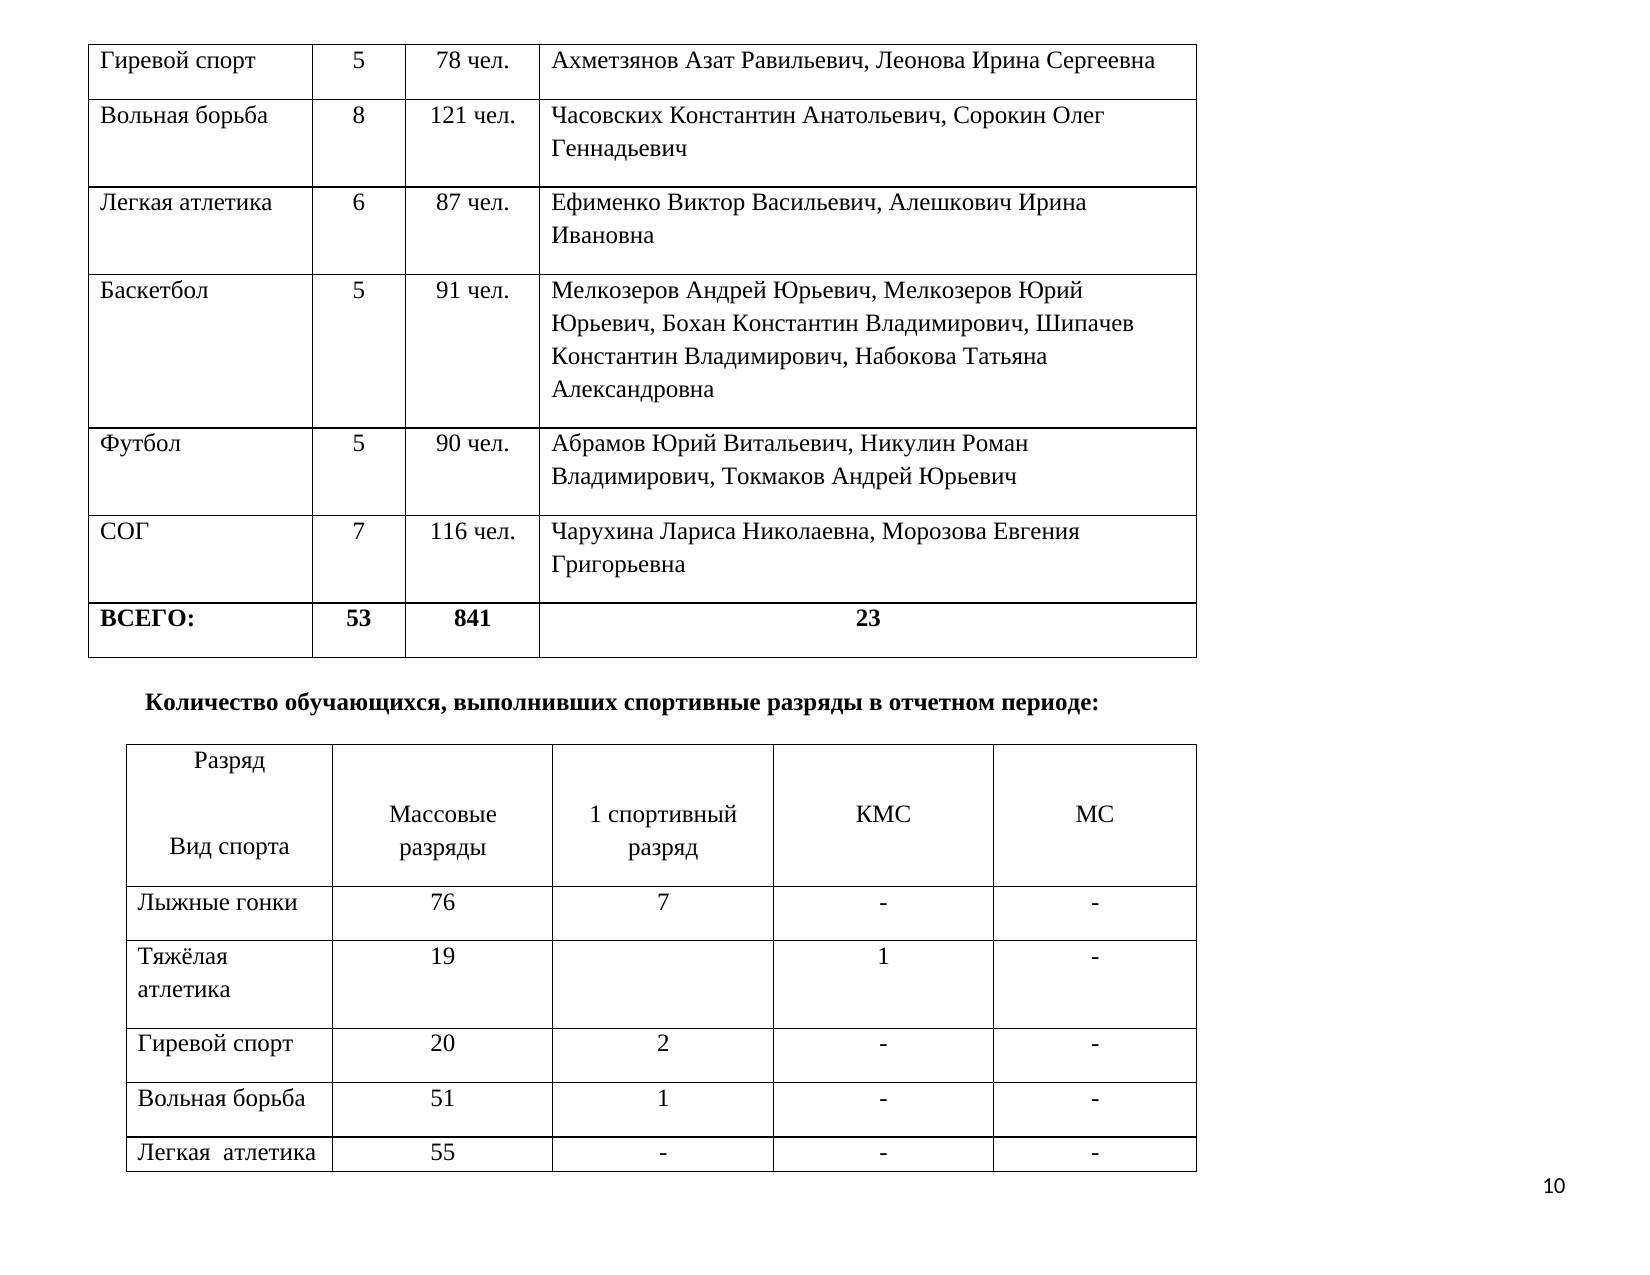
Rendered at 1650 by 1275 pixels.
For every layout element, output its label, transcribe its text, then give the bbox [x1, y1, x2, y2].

table_cell - [994, 941, 1196, 1027]
table_cell - [994, 1138, 1196, 1171]
table_cell 1 [553, 1083, 773, 1136]
table_cell 78 чел. [406, 45, 539, 99]
table_cell Легкая атлетика [89, 188, 312, 274]
table_cell 8 [313, 100, 405, 186]
table_cell 5 [313, 45, 405, 99]
table_cell 87 чел. [406, 188, 539, 274]
table_cell - [994, 1083, 1196, 1136]
table_cell 1 [774, 941, 993, 1027]
table_cell - [774, 1083, 993, 1136]
table_cell 90 чел. [406, 429, 539, 515]
title Количество обучающихся, выполнивших спортивные разряды в отчетном периоде: [145, 687, 1565, 715]
table_cell 6 [313, 188, 405, 274]
table_cell Мелкозеров Андрей Юрьевич, Мелкозеров Юрий Юрьевич, Бохан Константин Владимирович, Шипачев Константин Владимирович, Набокова Татьяна Александровна [540, 275, 1196, 427]
table_cell - [553, 1138, 773, 1171]
table_cell Чарухина Лариса Николаевна, Морозова Евгения Григорьевна [540, 516, 1196, 602]
table_cell 5 [313, 275, 405, 427]
table_cell - [774, 887, 993, 940]
table_cell Баскетбол [89, 275, 312, 427]
table_cell Футбол [89, 429, 312, 515]
table_cell 5 [313, 429, 405, 515]
table_cell Часовских Константин Анатольевич, Сорокин Олег Геннадьевич [540, 100, 1196, 186]
table_cell 7 [553, 887, 773, 940]
table_cell Тяжёлая атлетика [127, 941, 332, 1027]
table_cell Ефименко Виктор Васильевич, Алешкович Ирина Ивановна [540, 188, 1196, 274]
table_cell Легкая атлетика [127, 1138, 332, 1171]
table_cell Вольная борьба [89, 100, 312, 186]
table_cell 76 [333, 887, 552, 940]
table_cell 20 [333, 1029, 552, 1082]
table_cell 2 [553, 1029, 773, 1082]
table_cell 51 [333, 1083, 552, 1136]
table_cell 116 чел. [406, 516, 539, 602]
table_cell Гиревой спорт [127, 1029, 332, 1082]
table_cell Ахметзянов Азат Равильевич, Леонова Ирина Сергеевна [540, 45, 1196, 99]
table_header КМС [774, 745, 993, 886]
table_cell [553, 941, 773, 1027]
table_cell 91 чел. [406, 275, 539, 427]
table_cell - [774, 1138, 993, 1171]
table_header МС [994, 745, 1196, 886]
table_header 1 спортивный разряд [553, 745, 773, 886]
table_cell - [994, 887, 1196, 940]
table_cell 23 [540, 604, 1196, 657]
table_cell - [774, 1029, 993, 1082]
table_cell 841 [406, 604, 539, 657]
table_cell Абрамов Юрий Витальевич, Никулин Роман Владимирович, Токмаков Андрей Юрьевич [540, 429, 1196, 515]
table_header Разряд Вид спорта [127, 745, 332, 886]
table_cell 55 [333, 1138, 552, 1171]
table_cell - [994, 1029, 1196, 1082]
table_cell Вольная борьба [127, 1083, 332, 1136]
table_cell 121 чел. [406, 100, 539, 186]
table_cell Лыжные гонки [127, 887, 332, 940]
table_header Массовые разряды [333, 745, 552, 886]
table_cell 19 [333, 941, 552, 1027]
table_cell 53 [313, 604, 405, 657]
table_cell ВСЕГО: [89, 604, 312, 657]
table_cell 7 [313, 516, 405, 602]
table_cell СОГ [89, 516, 312, 602]
table_cell Гиревой спорт [89, 45, 312, 99]
